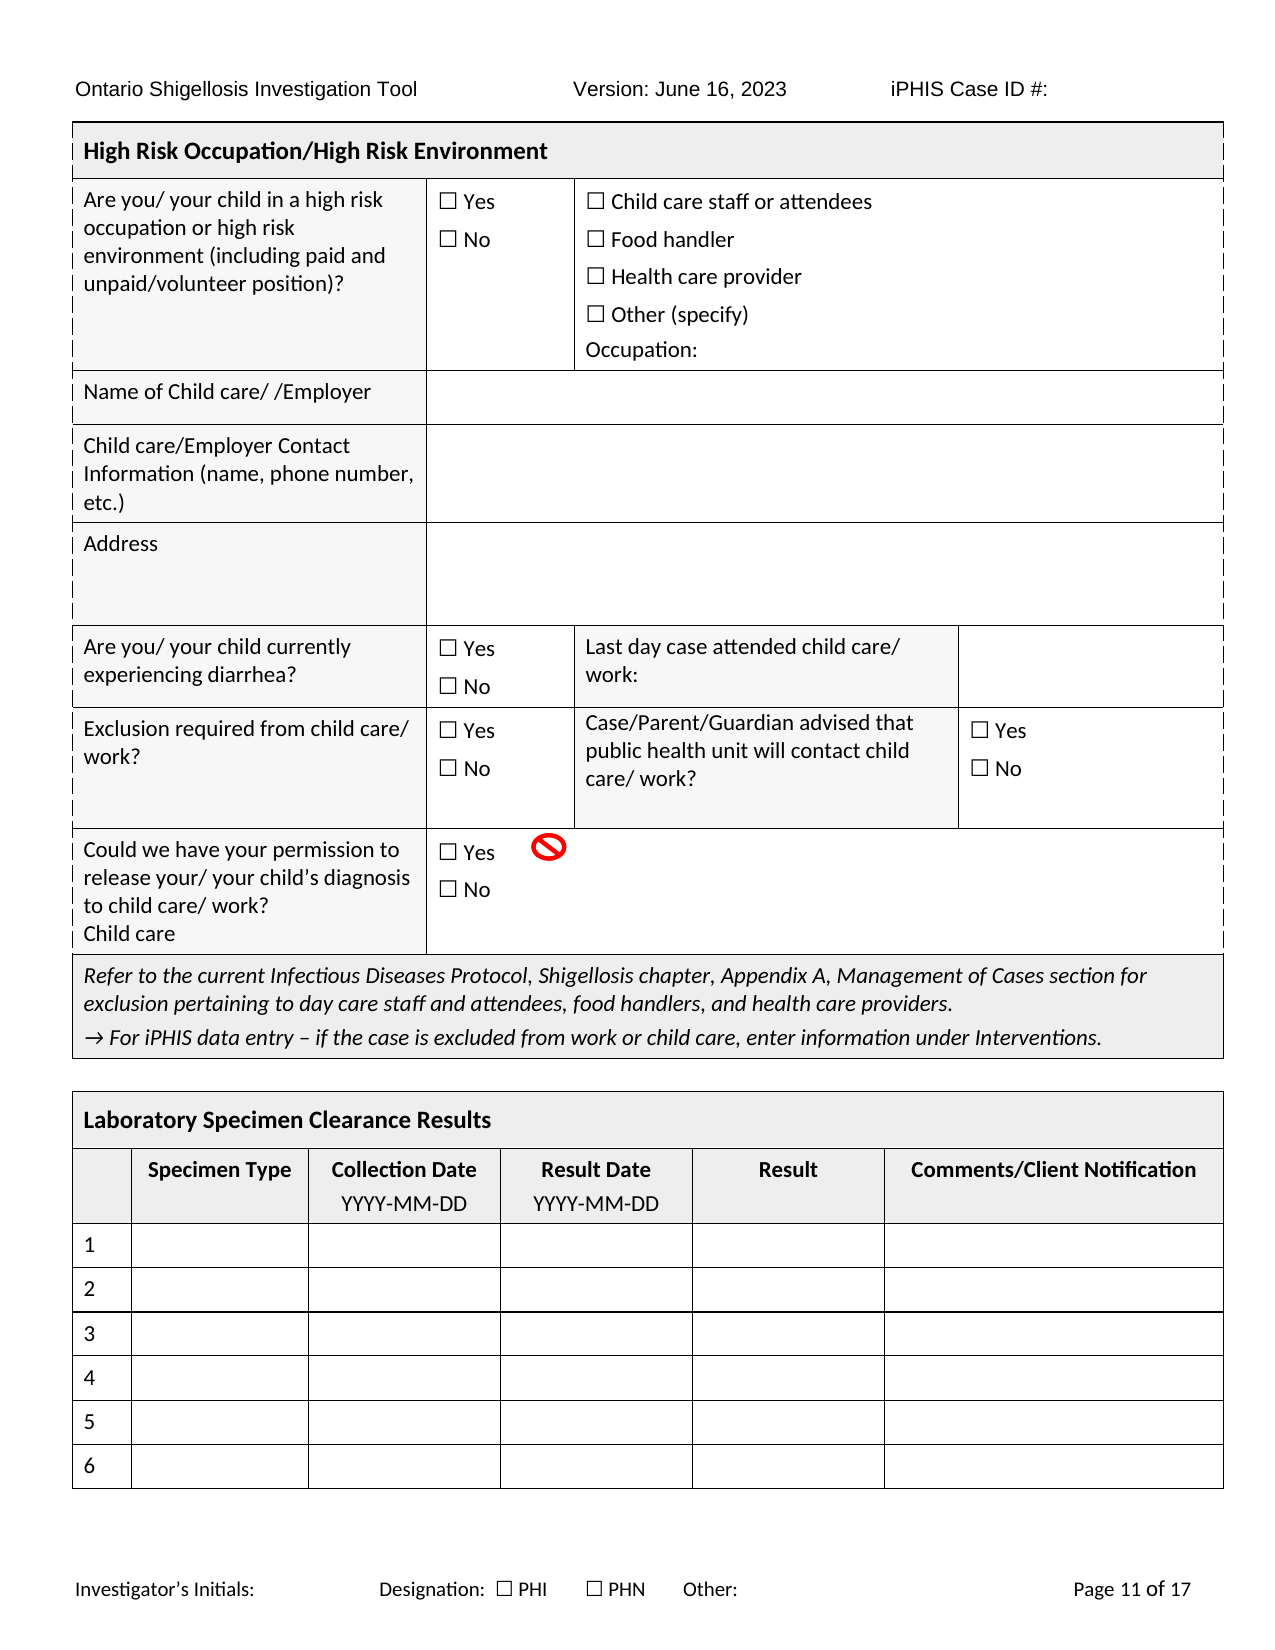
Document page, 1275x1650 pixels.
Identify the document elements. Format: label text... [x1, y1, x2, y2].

table_cell Name of Child care/ /Employer [72, 371, 426, 424]
table_cell [693, 1445, 884, 1488]
table_cell [427, 371, 1223, 424]
table_cell [693, 1313, 884, 1355]
table_cell Case/Parent/Guardian advised that public health unit will contact child care/ work? [575, 708, 958, 828]
table_cell [309, 1313, 500, 1355]
table_cell Result Date YYYY-MM-DD [501, 1149, 692, 1223]
table_cell Are you/ your child in a high risk occupation or high risk environment (including paid and unpaid/volunteer position)? [72, 179, 426, 369]
table_cell [885, 1313, 1223, 1355]
table_cell [132, 1445, 308, 1488]
table_cell Specimen Type [132, 1149, 308, 1223]
table_cell [885, 1445, 1223, 1488]
table_cell [309, 1224, 500, 1267]
table_cell 6 [73, 1445, 131, 1488]
table_cell Last day case attended child care/ work: [575, 626, 958, 707]
table_cell [309, 1401, 500, 1443]
table_cell [132, 1313, 308, 1355]
table_cell [885, 1224, 1223, 1267]
table_cell Refer to the current Infectious Diseases Protocol, Shigellosis chapter, Appendix A, Management of Cases section for exclusion pertaining to day care staff and attendees, food handlers, and health care providers. → For iPHIS data entry – if the case is excluded from work or child care, enter information under Interventions. [73, 955, 1223, 1058]
table_cell Exclusion required from child care/ work? [72, 708, 426, 828]
table_cell [693, 1356, 884, 1399]
table_cell Address [72, 523, 426, 625]
table_cell 5 [73, 1401, 131, 1443]
table_cell Yes No [427, 829, 1223, 954]
table_cell [693, 1224, 884, 1267]
table_cell Child care/Employer Contact Information (name, phone number, etc.) [72, 425, 426, 522]
table_cell [693, 1268, 884, 1311]
table_header High Risk Occupation/High Risk Environment [72, 123, 1223, 178]
table_cell Could we have your permission to release your/ your child’s diagnosis to child care/ work? Child care [72, 829, 426, 954]
table_cell [427, 523, 1223, 625]
table_cell [885, 1268, 1223, 1311]
table_cell Yes No [427, 708, 574, 828]
table_cell 1 [73, 1224, 131, 1267]
table_cell Yes No [959, 708, 1223, 828]
table_cell [132, 1268, 308, 1311]
table_cell Child care staff or attendees Food handler Health care provider Other (specify) Occupation: [575, 179, 1223, 369]
table_cell [501, 1313, 692, 1355]
table_cell [501, 1401, 692, 1443]
table_cell [309, 1445, 500, 1488]
table_cell 2 [73, 1268, 131, 1311]
table_cell [132, 1224, 308, 1267]
table_cell [501, 1224, 692, 1267]
table_header Laboratory Specimen Clearance Results [73, 1092, 1223, 1147]
table_cell [501, 1356, 692, 1399]
table_cell [959, 626, 1223, 707]
table_cell [427, 425, 1223, 522]
table_cell [501, 1268, 692, 1311]
table_cell 4 [73, 1356, 131, 1399]
table_cell [309, 1356, 500, 1399]
table_cell Result [693, 1149, 884, 1223]
table_cell Collection Date YYYY-MM-DD [309, 1149, 500, 1223]
table_cell [132, 1356, 308, 1399]
table_cell Yes No [427, 179, 574, 369]
table_cell [885, 1356, 1223, 1399]
table_cell [132, 1401, 308, 1443]
table_cell [885, 1401, 1223, 1443]
table_cell 3 [73, 1313, 131, 1355]
table_cell Comments/Client Notification [885, 1149, 1223, 1223]
table_cell [73, 1149, 131, 1223]
table_cell [309, 1268, 500, 1311]
table_cell Are you/ your child currently experiencing diarrhea? [72, 626, 426, 707]
table_cell [693, 1401, 884, 1443]
table_cell [501, 1445, 692, 1488]
table_cell Yes No [427, 626, 574, 707]
